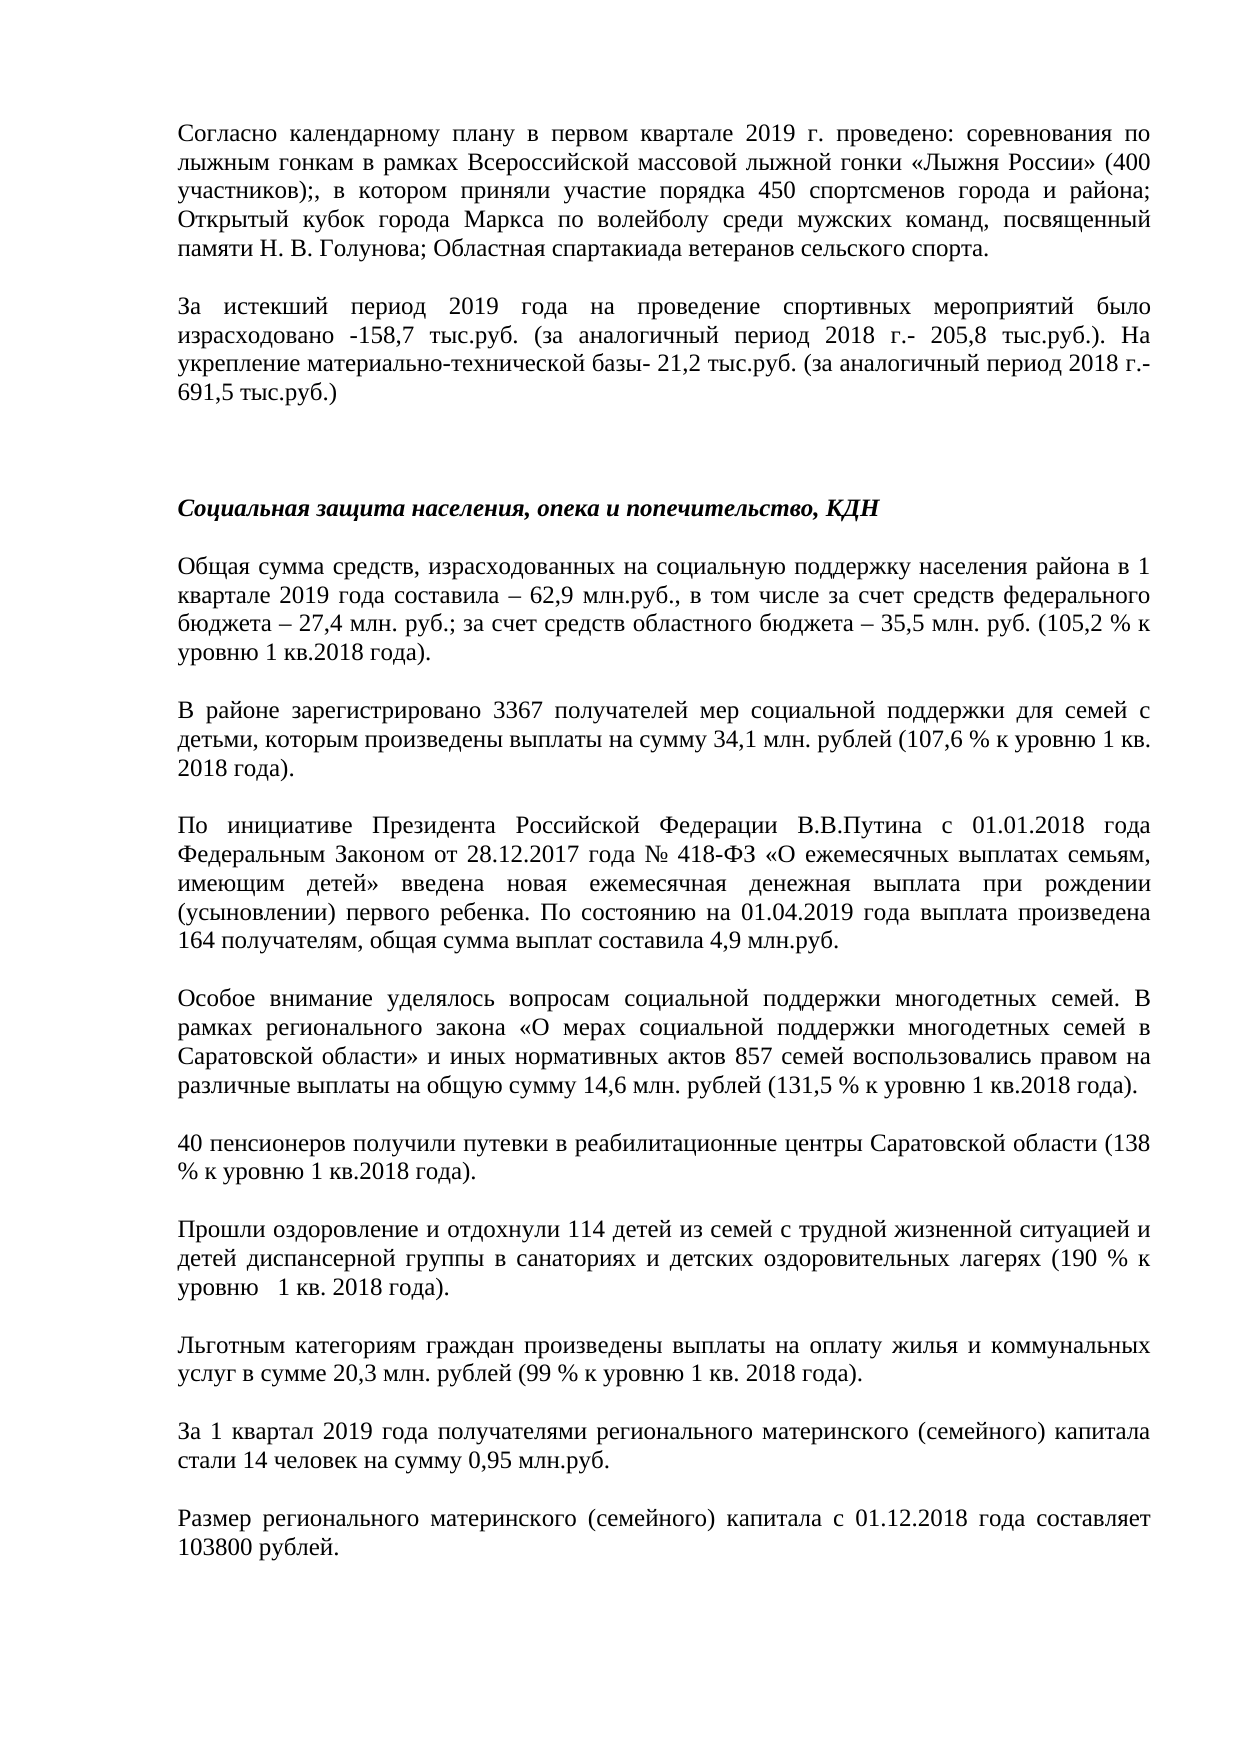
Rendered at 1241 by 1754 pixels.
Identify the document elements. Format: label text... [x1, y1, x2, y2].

text В районе зарегистрировано 3367 получателей мер социальной поддержки для семей с детьми, которым произведены выплаты на сумму 34,1 млн. рублей (107,6 % к уровню 1 кв. 2018 года). [177, 695, 1152, 781]
text По инициативе Президента Российской Федерации В.В.Путина с 01.01.2018 года Федеральным Законом от 28.12.2017 года № 418-ФЗ «О ежемесячных выплатах семьям, имеющим детей» введена новая ежемесячная денежная выплата при рождении (усыновлении) первого ребенка. По состоянию на 01.04.2019 года выплата произведена 164 получателям, общая сумма выплат составила 4,9 млн.руб. [177, 811, 1152, 954]
text Особое внимание уделялось вопросам социальной поддержки многодетных семей. В рамках регионального закона «О мерах социальной поддержки многодетных семей в Саратовской области» и иных нормативных актов 857 семей воспользовались правом на различные выплаты на общую сумму 14,6 млн. рублей (131,5 % к уровню 1 кв.2018 года). [177, 983, 1152, 1098]
text Размер регионального материнского (семейного) капитала с 01.12.2018 года составляет 103800 рублей. [177, 1503, 1152, 1561]
text Согласно календарному плану в первом квартале 2019 г. проведено: соревнования по лыжным гонкам в рамках Всероссийской массовой лыжной гонки «Лыжня России» (400 участников);, в котором приняли участие порядка 450 спортсменов города и района; Открытый кубок города Маркса по волейболу среди мужских команд, посвященный памяти Н. В. Голунова; Областная спартакиада ветеранов сельского спорта. [177, 118, 1152, 262]
text Льготным категориям граждан произведены выплаты на оплату жилья и коммунальных услуг в сумме 20,3 млн. рублей (99 % к уровню 1 кв. 2018 года). [177, 1330, 1152, 1387]
text 40 пенсионеров получили путевки в реабилитационные центры Саратовской области (138 % к уровню 1 кв.2018 года). [177, 1128, 1152, 1185]
text Прошли оздоровление и отдохнули 114 детей из семей с трудной жизненной ситуацией и детей диспансерной группы в санаториях и детских оздоровительных лагерях (190 % к уровню 1 кв. 2018 года). [177, 1214, 1152, 1301]
text Социальная защита населения, опека и попечительство, КДН [177, 493, 1152, 522]
text За 1 квартал 2019 года получателями регионального материнского (семейного) капитала стали 14 человек на сумму 0,95 млн.руб. [177, 1416, 1152, 1474]
text Общая сумма средств, израсходованных на социальную поддержку населения района в 1 квартале 2019 года составила – 62,9 млн.руб., в том числе за счет средств федерального бюджета – 27,4 млн. руб.; за счет средств областного бюджета – 35,5 млн. руб. (105,2 % к уровню 1 кв.2018 года). [177, 551, 1152, 666]
text За истекший период 2019 года на проведение спортивных мероприятий было израсходовано -158,7 тыс.руб. (за аналогичный период 2018 г.- 205,8 тыс.руб.). На укрепление материально-технической базы- 21,2 тыс.руб. (за аналогичный период 2018 г.- 691,5 тыс.руб.) [177, 291, 1152, 406]
